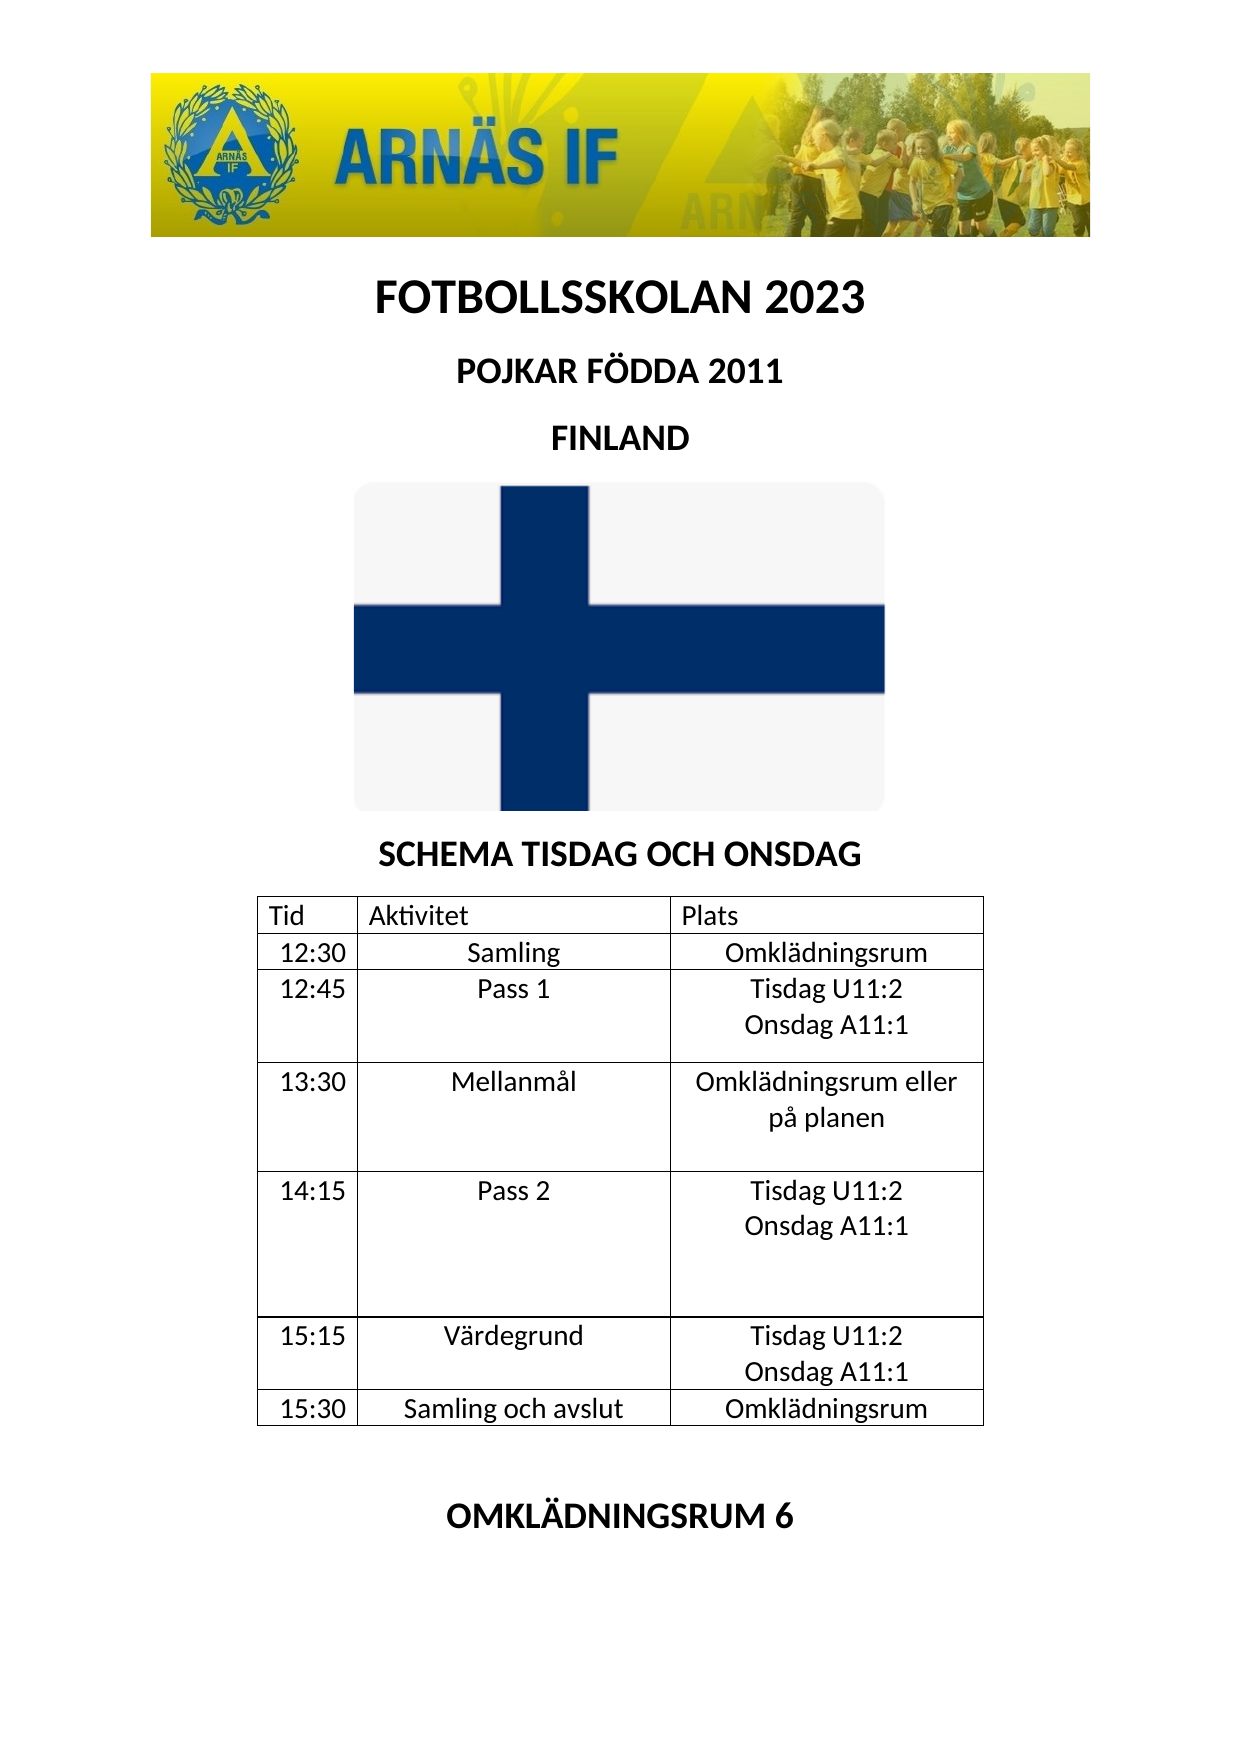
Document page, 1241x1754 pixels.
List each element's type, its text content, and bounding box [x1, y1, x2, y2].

table_cell Tisdag U11:2 Onsdag A11:1 [671, 1318, 983, 1389]
table_cell 12:30 [258, 934, 357, 969]
table_cell Tisdag U11:2 Onsdag A11:1 [671, 970, 983, 1062]
table_cell 14:15 [258, 1172, 357, 1316]
text FOTBOLLSSKOLAN 2023 [150, 265, 1090, 326]
table_cell Omklädningsrum [671, 1390, 983, 1425]
table_header Plats [671, 897, 983, 933]
table_cell Pass 1 [358, 970, 670, 1062]
table_cell Omklädningsrum [671, 934, 983, 969]
text FINLAND [150, 413, 1090, 459]
table_cell 12:45 [258, 970, 357, 1062]
picture [353, 479, 887, 811]
table_cell Tisdag U11:2 Onsdag A11:1 [671, 1172, 983, 1316]
table_cell Omklädningsrum eller på planen [671, 1063, 983, 1171]
table_cell 15:15 [258, 1318, 357, 1389]
table_cell Samling [358, 934, 670, 969]
table_cell Mellanmål [358, 1063, 670, 1171]
text SCHEMA TISDAG OCH ONSDAG [150, 830, 1090, 876]
table_cell Pass 2 [358, 1172, 670, 1316]
text OMKLÄDNINGSRUM 6 [150, 1492, 1090, 1538]
table_header Tid [258, 897, 357, 933]
table_header Aktivitet [358, 897, 670, 933]
picture [150, 73, 1091, 237]
text POJKAR FÖDDA 2011 [150, 347, 1090, 393]
table_cell Samling och avslut [358, 1390, 670, 1425]
table_cell Värdegrund [358, 1318, 670, 1389]
table_cell 13:30 [258, 1063, 357, 1171]
table_cell 15:30 [258, 1390, 357, 1425]
